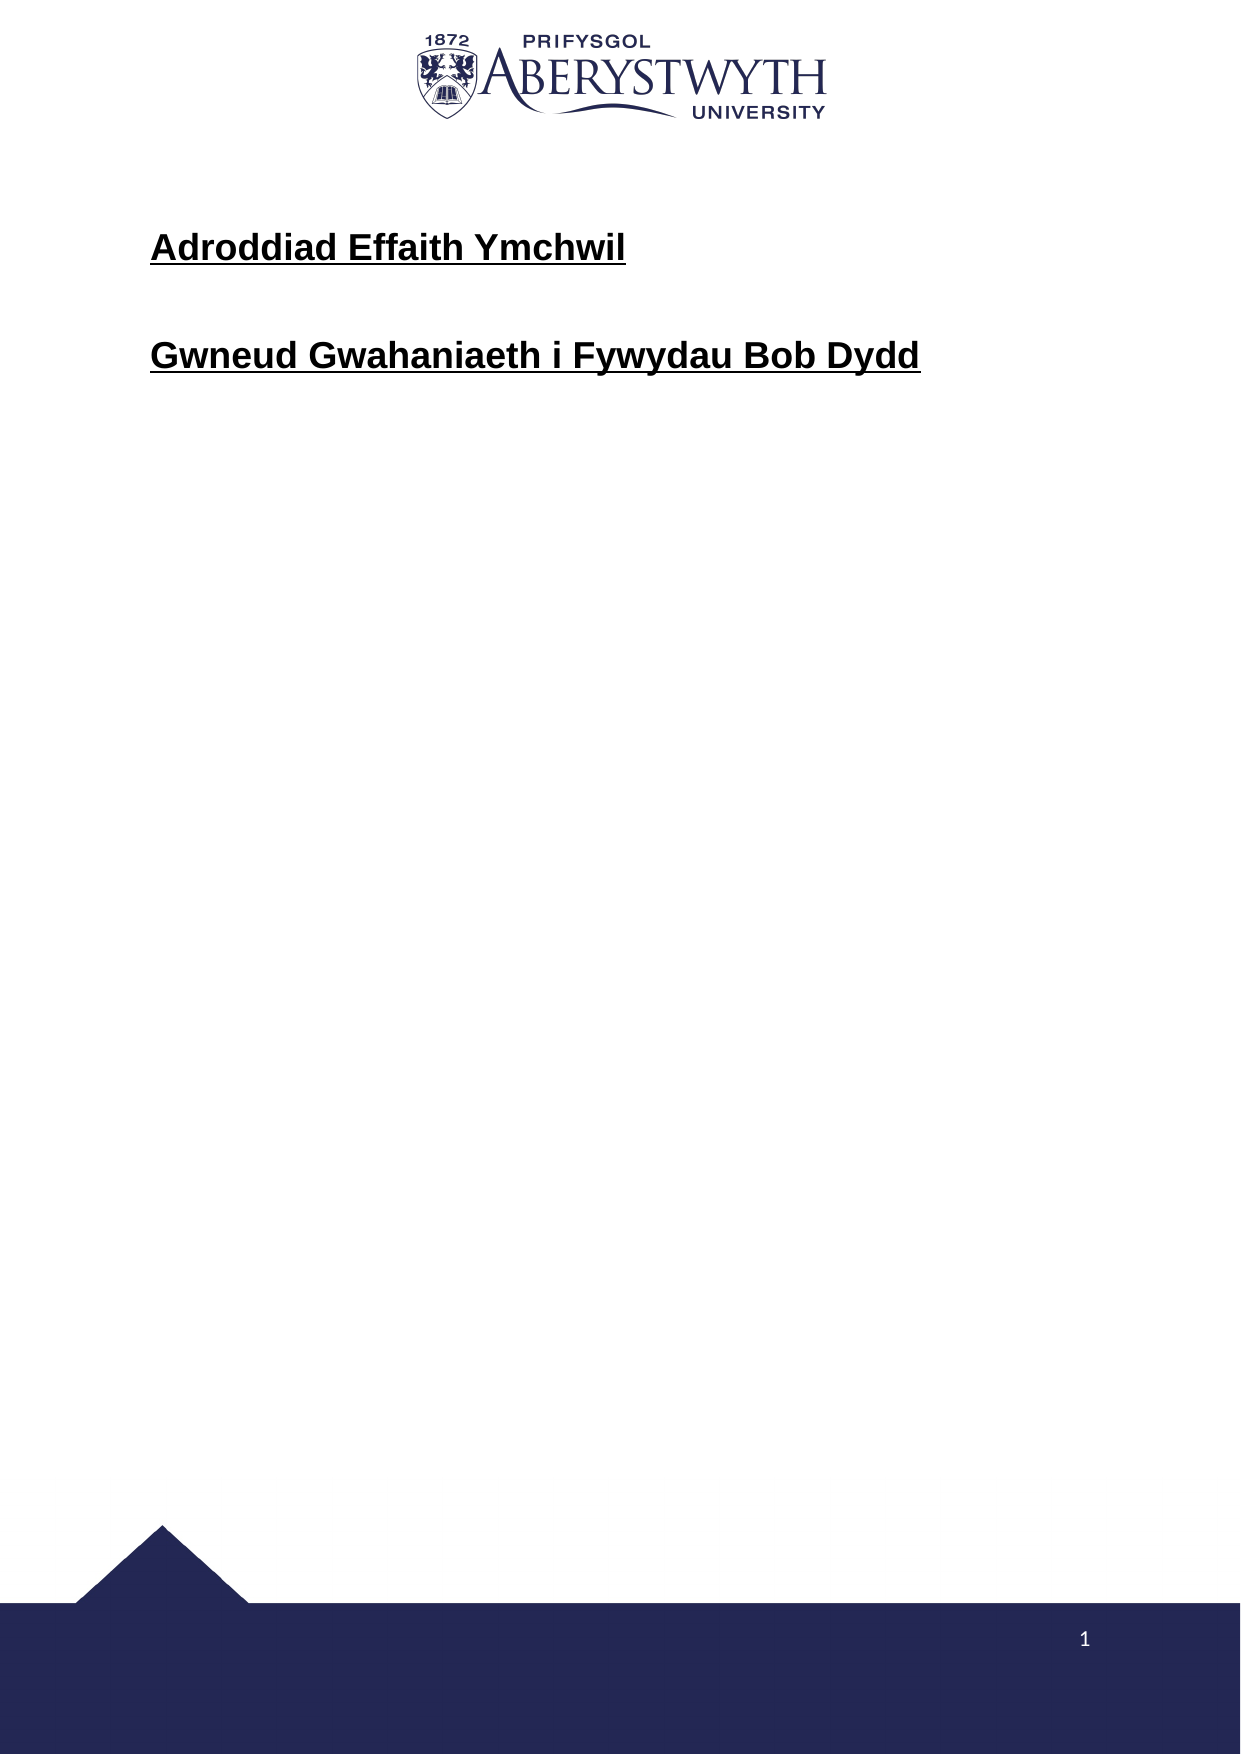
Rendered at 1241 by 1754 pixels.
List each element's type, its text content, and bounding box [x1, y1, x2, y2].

text Gwneud Gwahaniaeth i Fywydau Bob Dydd [150, 334, 1090, 377]
picture [417, 34, 827, 119]
picture [0, 1477, 1241, 1754]
text Adroddiad Effaith Ymchwil [150, 225, 1090, 268]
